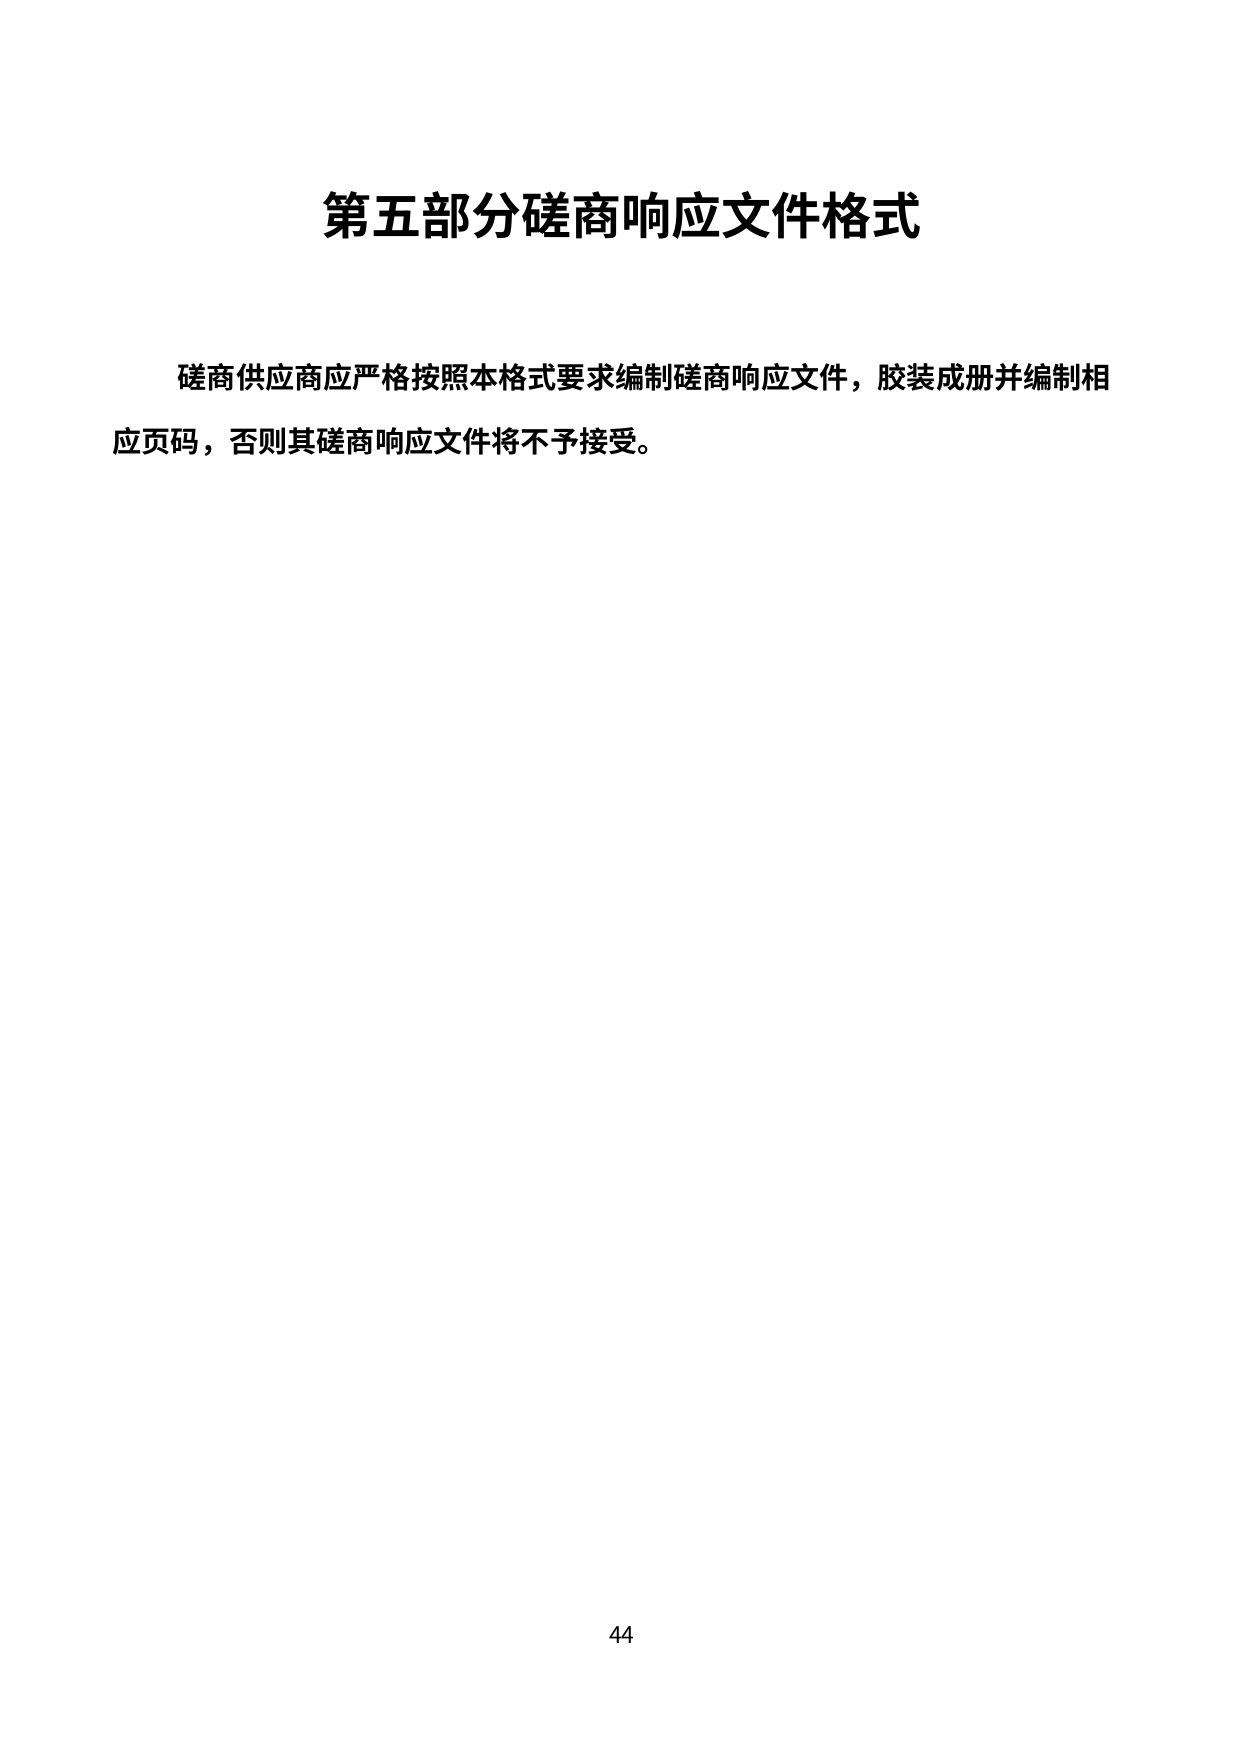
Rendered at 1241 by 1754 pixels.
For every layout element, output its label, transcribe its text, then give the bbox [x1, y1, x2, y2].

subtitle 第五部分磋商响应文件格式 [192, 176, 1049, 249]
text 磋商供应商应严格按照本格式要求编制磋商响应文件，胶装成册并编制相应页码，否则其磋商响应文件将不予接受。 [112, 355, 1128, 461]
